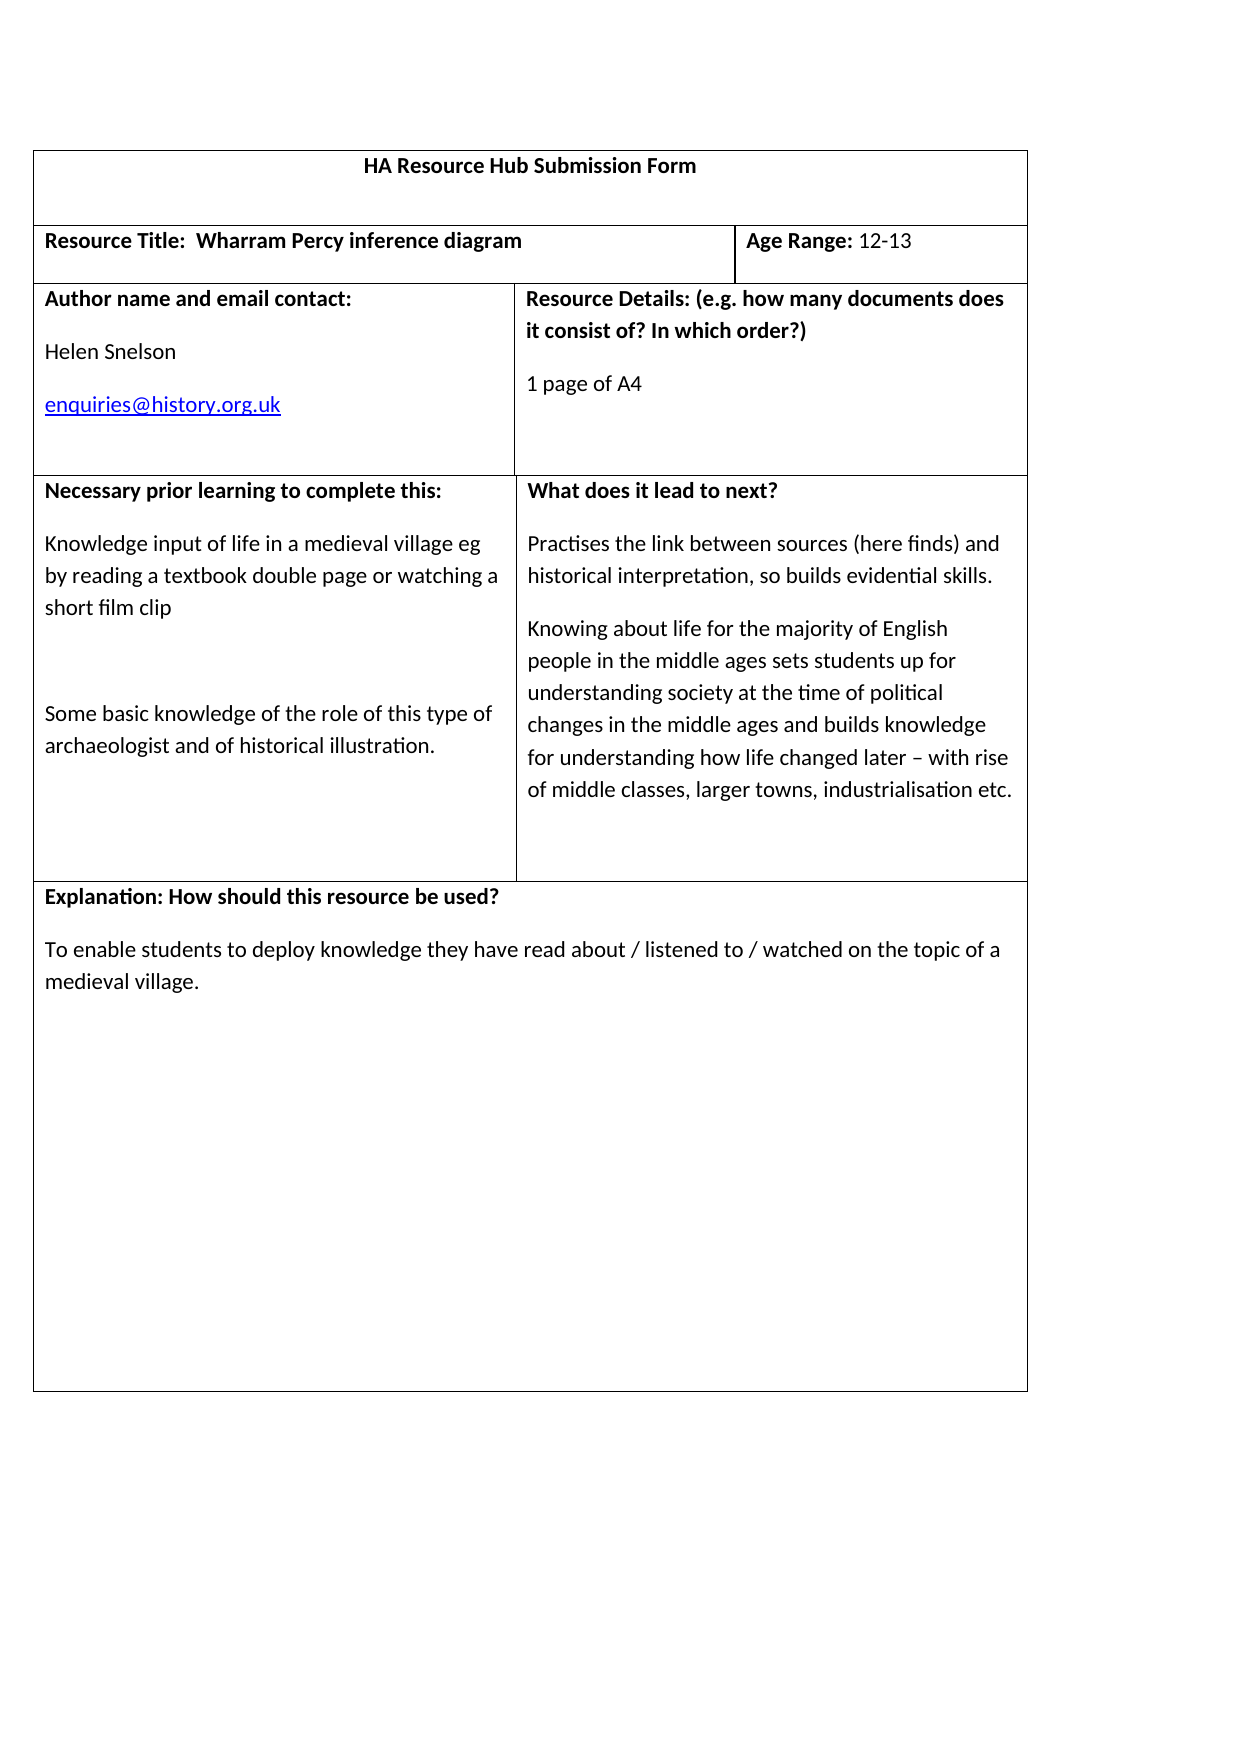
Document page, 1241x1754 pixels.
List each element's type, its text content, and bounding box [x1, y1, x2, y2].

table_cell Resource Details: (e.g. how many documents does it consist of? In which order?) 1 page of A4 [515, 284, 1027, 475]
table_cell Explanation: How should this resource be used? To enable students to deploy knowledge they have read about / listened to / watched on the topic of a medieval village. [34, 882, 1027, 1391]
table_cell Necessary prior learning to complete this: Knowledge input of life in a medieval village eg by reading a textbook double page or watching a short film clip Some basic knowledge of the role of this type of archaeologist and of historical illustration. [34, 476, 516, 881]
table_cell Age Range: 12-13 [736, 226, 1027, 283]
table_header HA Resource Hub Submission Form [34, 151, 1027, 225]
table_cell What does it lead to next? Practises the link between sources (here finds) and historical interpretation, so builds evidential skills. Knowing about life for the majority of English people in the middle ages sets students up for understanding society at the time of political changes in the middle ages and builds knowledge for understanding how life changed later – with rise of middle classes, larger towns, industrialisation etc. [517, 476, 1027, 881]
table_cell Author name and email contact: Helen Snelson enquiries@history.org.uk [34, 284, 514, 475]
table_cell Resource Title: Wharram Percy inference diagram [34, 226, 734, 283]
